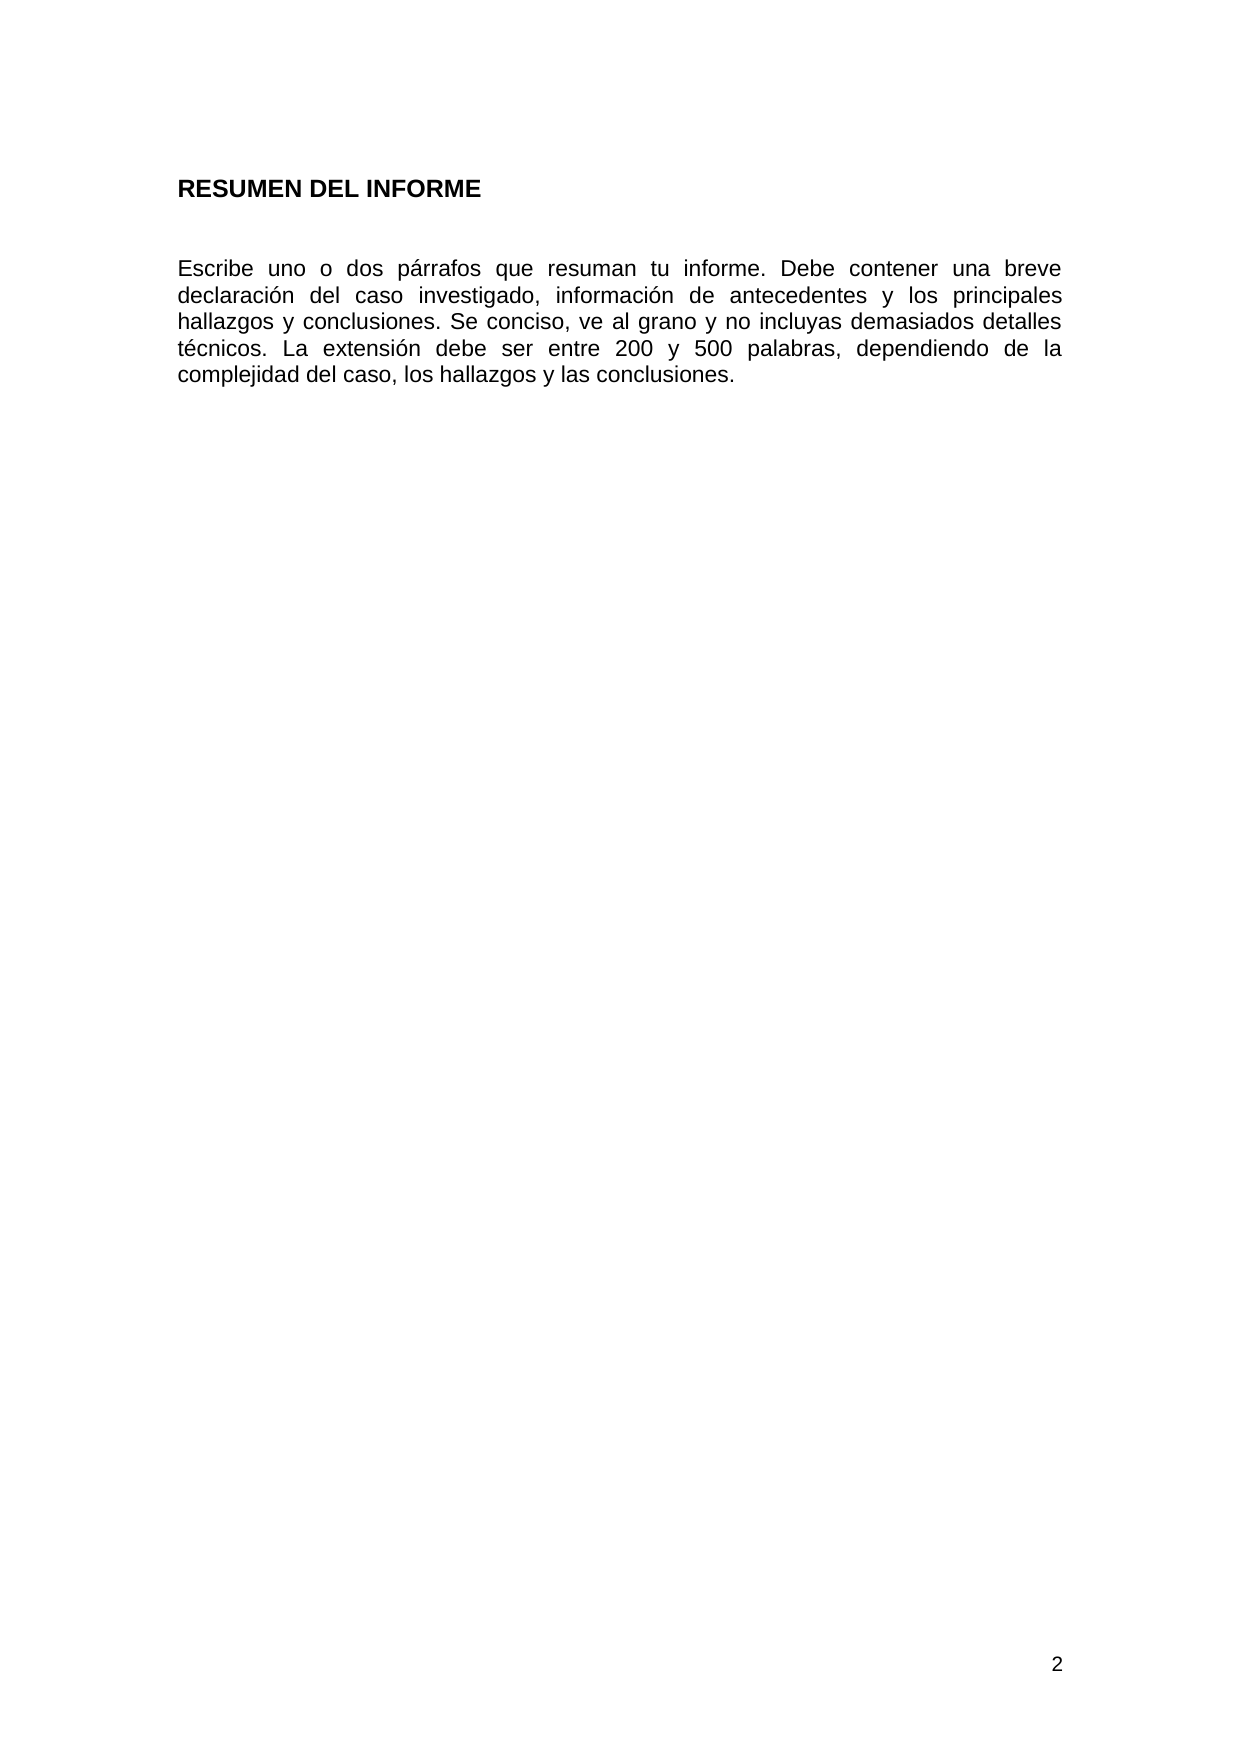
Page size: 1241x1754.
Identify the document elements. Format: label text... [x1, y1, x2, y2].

text Escribe uno o dos párrafos que resuman tu informe. Debe contener una breve declaración del caso investigado, información de antecedentes y los principales hallazgos y conclusiones. Se conciso, ve al grano y no incluyas demasiados detalles técnicos. La extensión debe ser entre 200 y 500 palabras, dependiendo de la complejidad del caso, los hallazgos y las conclusiones. [177, 255, 1063, 387]
text RESUMEN DEL INFORME [177, 174, 1063, 203]
